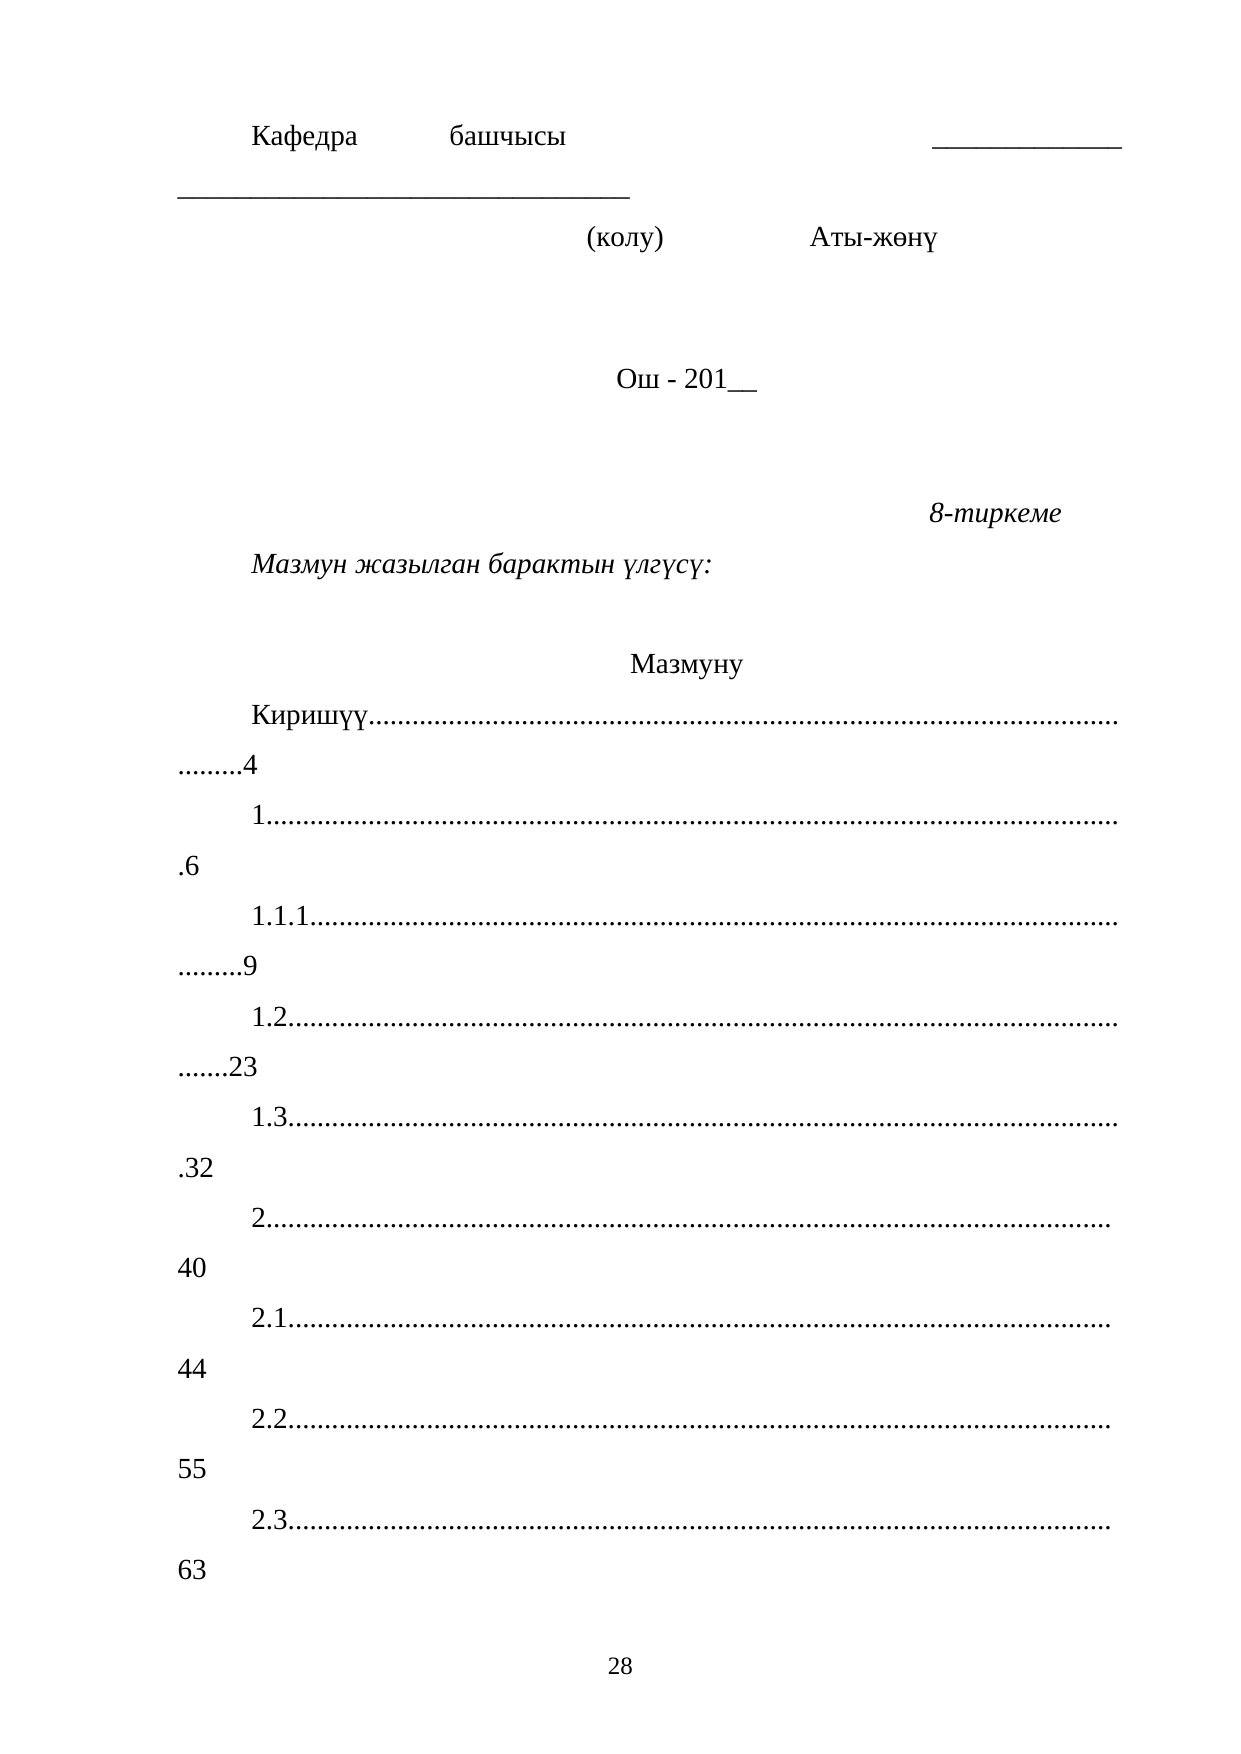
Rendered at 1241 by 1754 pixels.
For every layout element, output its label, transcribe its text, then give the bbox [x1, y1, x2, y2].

text 2.1.................................................................................................................44 [177, 1301, 1122, 1384]
text 2....................................................................................................................40 [177, 1200, 1122, 1284]
text Кафедра башчысы _____________ _______________________________ [177, 118, 1122, 202]
text 2.3.................................................................................................................63 [177, 1502, 1122, 1586]
text (колу) Аты-жөнү [177, 219, 1122, 252]
text 1......................................................................................................................6 [177, 797, 1122, 881]
text 8-тиркеме [177, 496, 1122, 529]
text 2.2.................................................................................................................55 [177, 1401, 1122, 1485]
text Киришүү................................................................................................................4 [177, 697, 1122, 781]
text Ош - 201__ [177, 361, 1122, 395]
text Мазмун жазылган барактын үлгүсү: [177, 546, 1122, 579]
text Мазмуну [177, 647, 1122, 680]
text 1.2.........................................................................................................................23 [177, 999, 1122, 1083]
text 1.3...................................................................................................................32 [177, 1099, 1122, 1183]
text 1.1.1........................................................................................................................9 [177, 898, 1122, 982]
